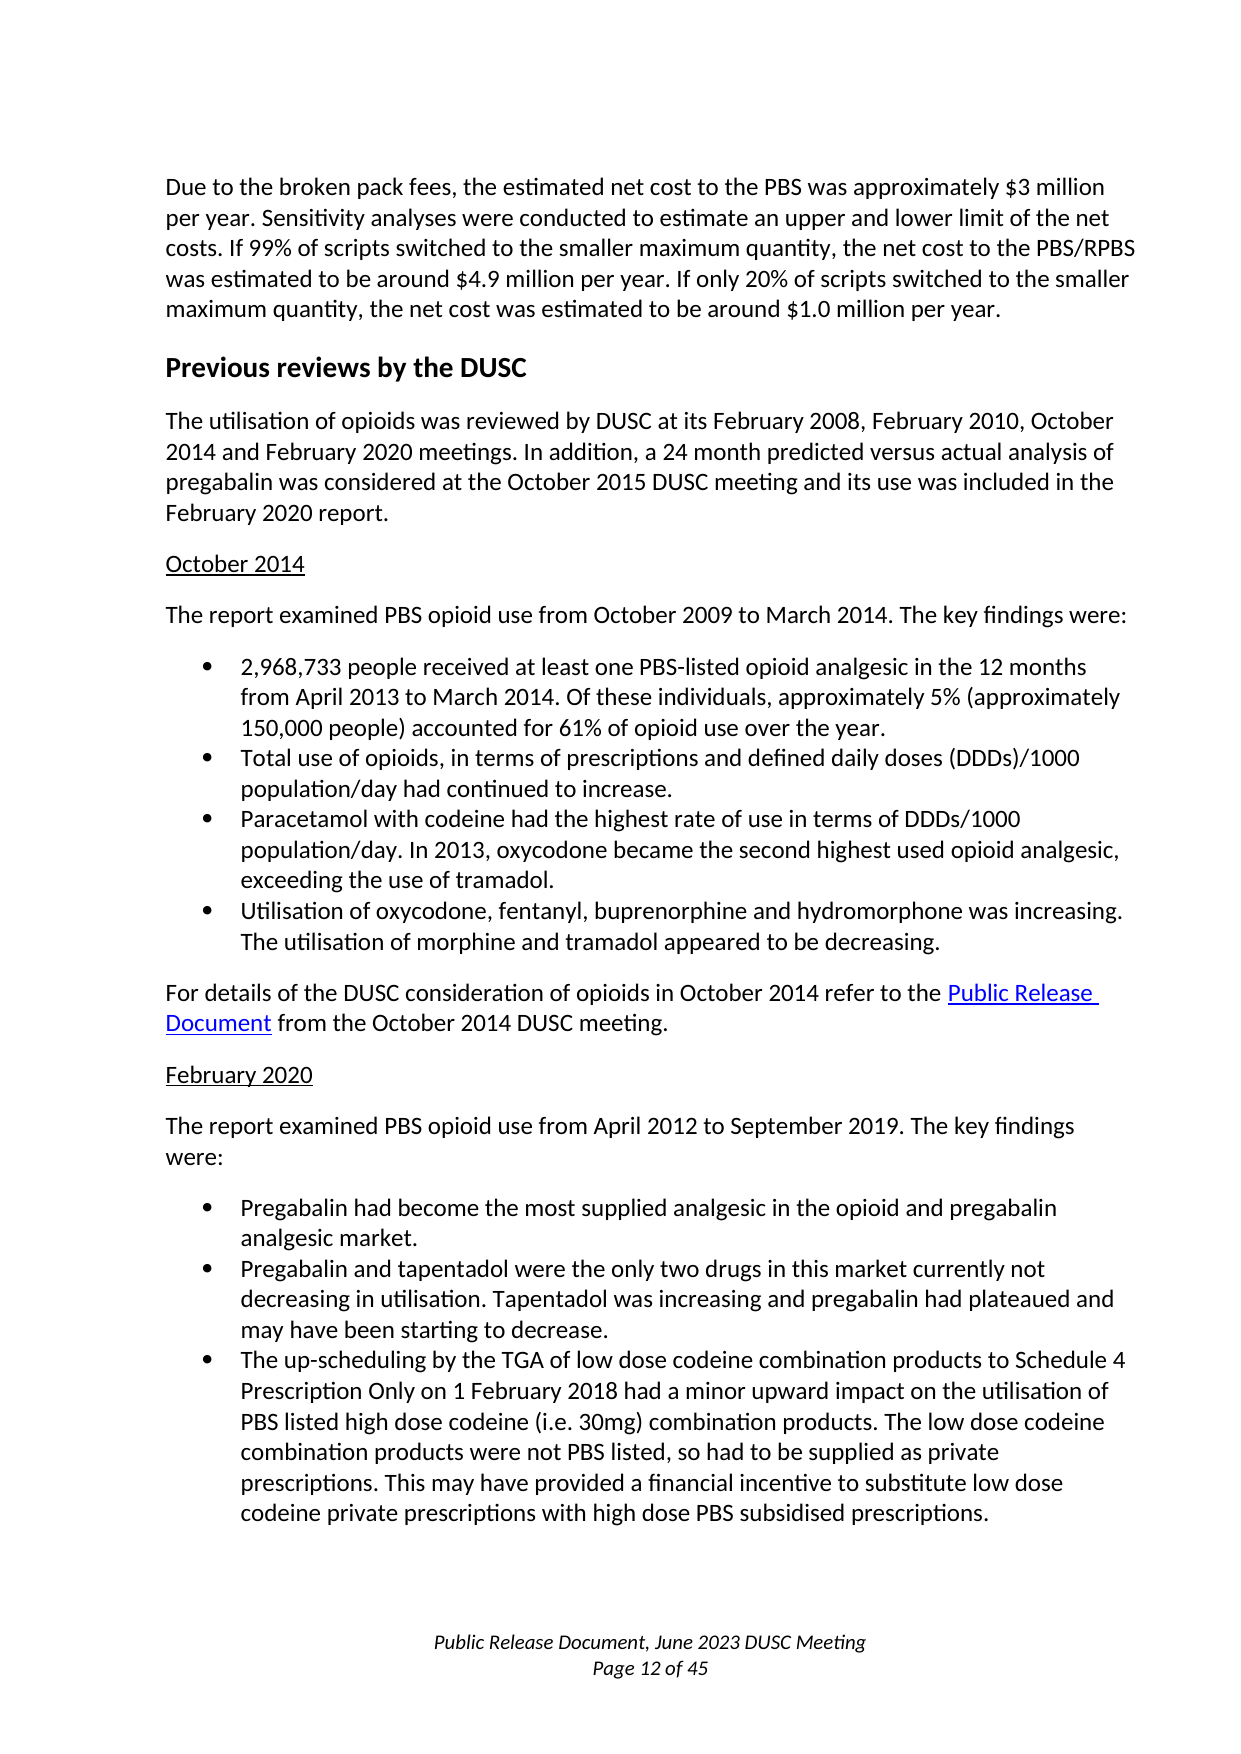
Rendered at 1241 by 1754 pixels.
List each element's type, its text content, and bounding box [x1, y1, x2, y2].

text October 2014 [165, 548, 1137, 579]
list Pregabalin and tapentadol were the only two drugs in this market currently not decreasing in utilisation. Tapentadol was increasing and pregabalin had plateaued and may have been starting to decrease. [203, 1253, 1137, 1345]
text Due to the broken pack fees, the estimated net cost to the PBS was approximately $3 million per year. Sensitivity analyses were conducted to estimate an upper and lower limit of the net costs. If 99% of scripts switched to the smaller maximum quantity, the net cost to the PBS/RPBS was estimated to be around $4.9 million per year. If only 20% of scripts switched to the smaller maximum quantity, the net cost was estimated to be around $1.0 million per year. [165, 171, 1137, 324]
text The utilisation of opioids was reviewed by DUSC at its February 2008, February 2010, October 2014 and February 2020 meetings. In addition, a 24 month predicted versus actual analysis of pregabalin was considered at the October 2015 DUSC meeting and its use was included in the February 2020 report. [165, 405, 1137, 527]
text The report examined PBS opioid use from April 2012 to September 2019. The key findings were: [165, 1110, 1137, 1171]
text For details of the DUSC consideration of opioids in October 2014 refer to the Public Release Document from the October 2014 DUSC meeting. [165, 977, 1137, 1038]
list Paracetamol with codeine had the highest rate of use in terms of DDDs/1000 population/day. In 2013, oxycodone became the second highest used opioid analgesic, exceeding the use of tramadol. [203, 803, 1137, 895]
list 2,968,733 people received at least one PBS-listed opioid analgesic in the 12 months from April 2013 to March 2014. Of these individuals, approximately 5% (approximately 150,000 people) accounted for 61% of opioid use over the year. [203, 651, 1137, 742]
list The up-scheduling by the TGA of low dose codeine combination products to Schedule 4 Prescription Only on 1 February 2018 had a minor upward impact on the utilisation of PBS listed high dose codeine (i.e. 30mg) combination products. The low dose codeine combination products were not PBS listed, so had to be supplied as private prescriptions. This may have provided a financial incentive to substitute low dose codeine private prescriptions with high dose PBS subsidised prescriptions. [203, 1345, 1137, 1528]
list Pregabalin had become the most supplied analgesic in the opioid and pregabalin analgesic market. [203, 1192, 1137, 1253]
text February 2020 [165, 1059, 1137, 1089]
list Utilisation of oxycodone, fentanyl, buprenorphine and hydromorphone was increasing. The utilisation of morphine and tramadol appeared to be decreasing. [203, 895, 1137, 956]
text The report examined PBS opioid use from October 2009 to March 2014. The key findings were: [165, 599, 1137, 630]
subtitle Previous reviews by the DUSC [165, 349, 1137, 384]
list Total use of opioids, in terms of prescriptions and defined daily doses (DDDs)/1000 population/day had continued to increase. [203, 742, 1137, 803]
